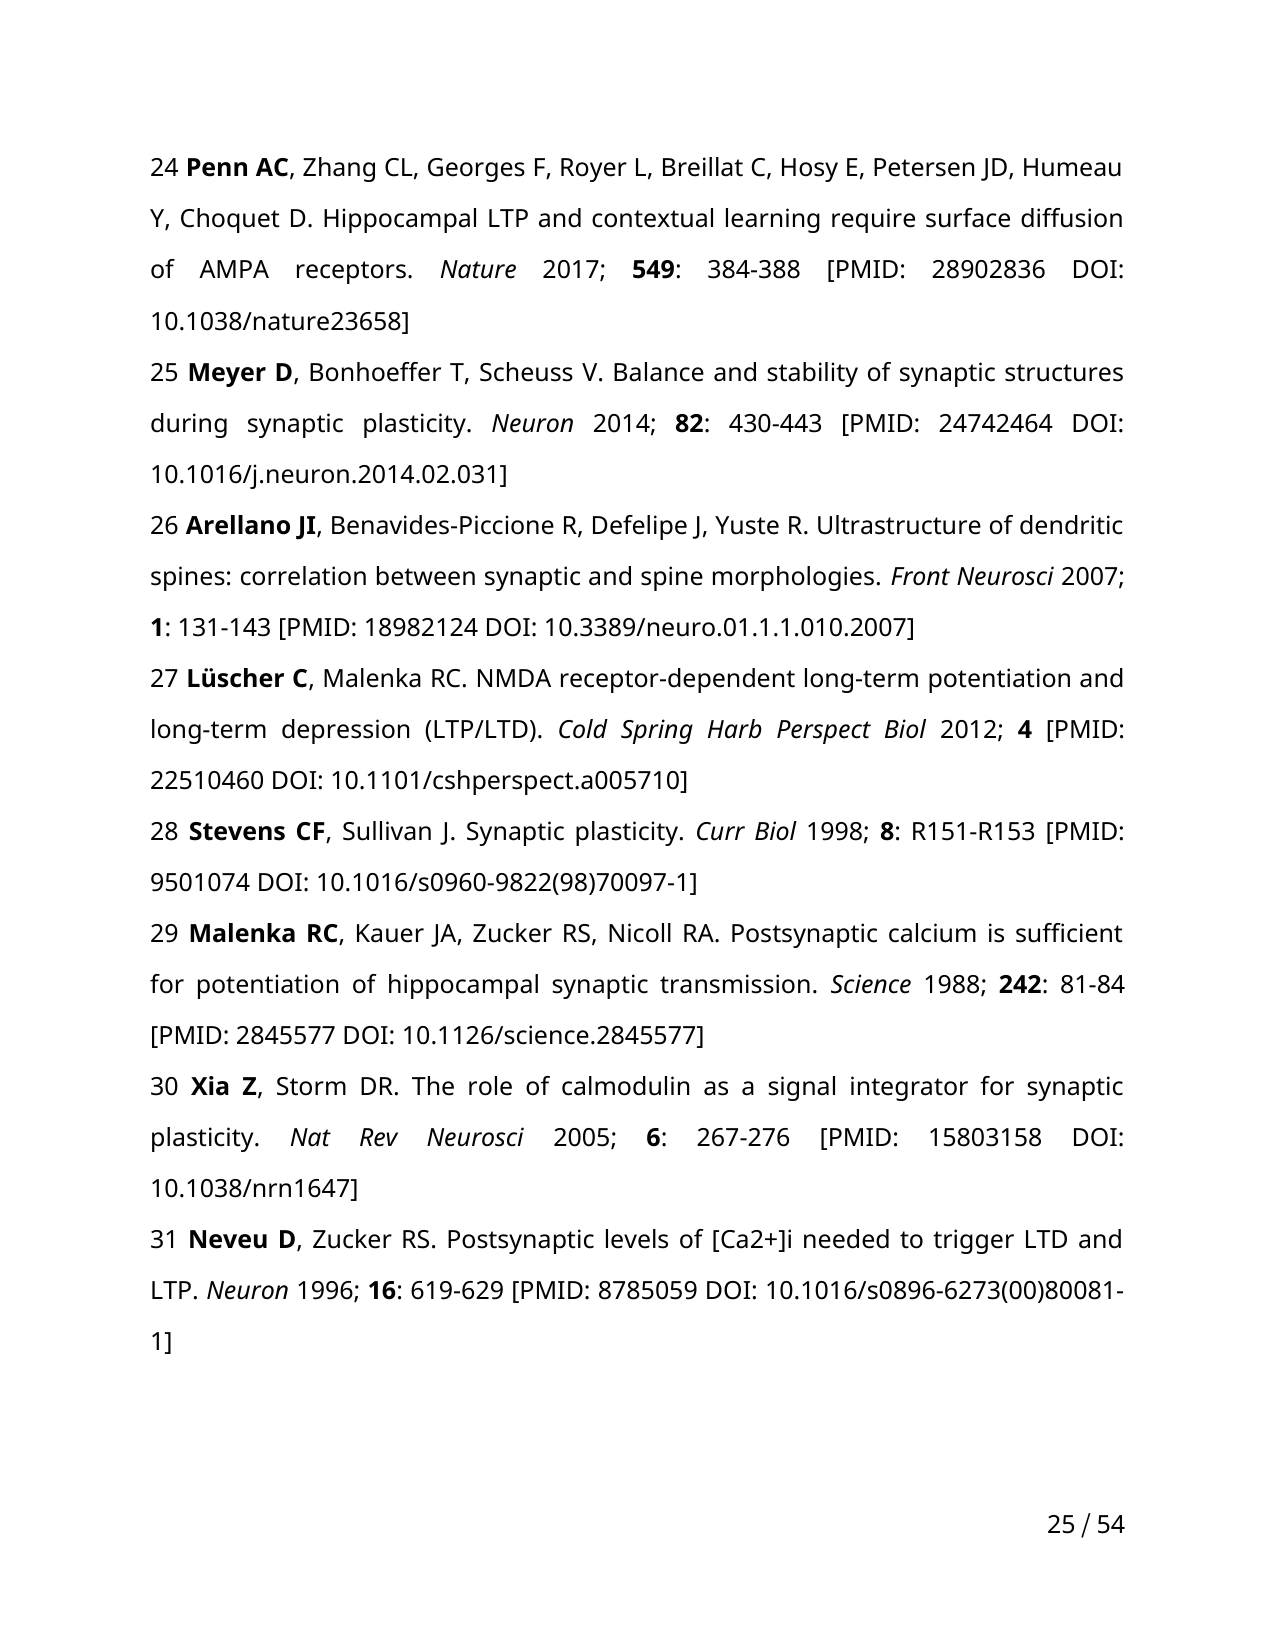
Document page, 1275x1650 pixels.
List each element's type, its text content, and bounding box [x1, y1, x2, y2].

text 24 Penn AC, Zhang CL, Georges F, Royer L, Breillat C, Hosy E, Petersen JD, Humeau Y, Choquet D. Hippocampal LTP and contextual learning require surface diffusion of AMPA receptors. Nature 2017; 549: 384-388 [PMID: 28902836 DOI: 10.1038/nature23658] [150, 150, 1125, 337]
text 28 Stevens CF, Sullivan J. Synaptic plasticity. Curr Biol 1998; 8: R151-R153 [PMID: 9501074 DOI: 10.1016/s0960-9822(98)70097-1] [150, 813, 1125, 899]
text 31 Neveu D, Zucker RS. Postsynaptic levels of [Ca2+]i needed to trigger LTD and LTP. Neuron 1996; 16: 619-629 [PMID: 8785059 DOI: 10.1016/s0896-6273(00)80081-1] [150, 1222, 1125, 1358]
text 26 Arellano JI, Benavides-Piccione R, Defelipe J, Yuste R. Ultrastructure of dendritic spines: correlation between synaptic and spine morphologies. Front Neurosci 2007; 1: 131-143 [PMID: 18982124 DOI: 10.3389/neuro.01.1.1.010.2007] [150, 507, 1125, 643]
text 29 Malenka RC, Kauer JA, Zucker RS, Nicoll RA. Postsynaptic calcium is sufficient for potentiation of hippocampal synaptic transmission. Science 1988; 242: 81-84 [PMID: 2845577 DOI: 10.1126/science.2845577] [150, 916, 1125, 1052]
text 30 Xia Z, Storm DR. The role of calmodulin as a signal integrator for synaptic plasticity. Nat Rev Neurosci 2005; 6: 267-276 [PMID: 15803158 DOI: 10.1038/nrn1647] [150, 1069, 1125, 1205]
text 25 Meyer D, Bonhoeffer T, Scheuss V. Balance and stability of synaptic structures during synaptic plasticity. Neuron 2014; 82: 430-443 [PMID: 24742464 DOI: 10.1016/j.neuron.2014.02.031] [150, 354, 1125, 490]
text 27 Lüscher C, Malenka RC. NMDA receptor-dependent long-term potentiation and long-term depression (LTP/LTD). Cold Spring Harb Perspect Biol 2012; 4 [PMID: 22510460 DOI: 10.1101/cshperspect.a005710] [150, 660, 1125, 797]
